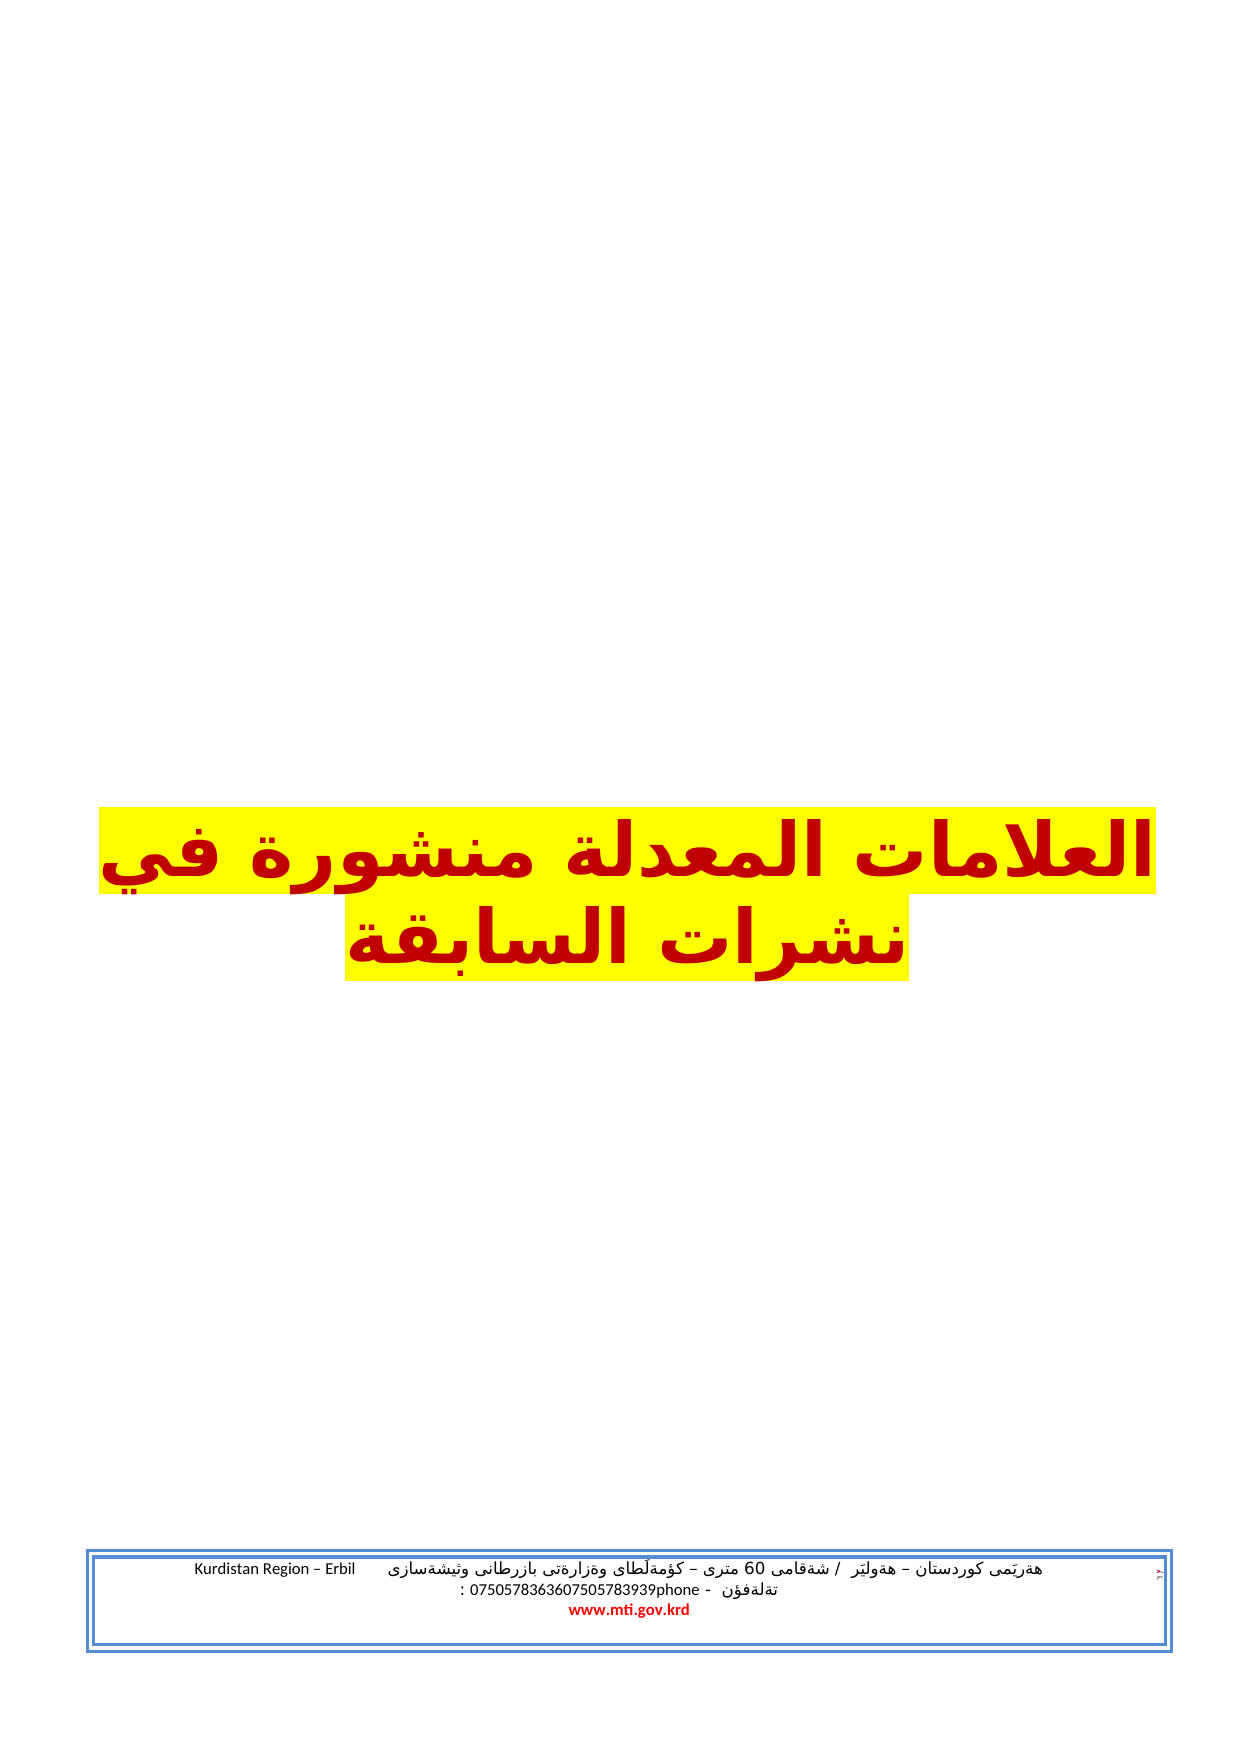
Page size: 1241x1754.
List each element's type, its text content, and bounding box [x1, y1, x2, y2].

text العلامات المعدلة منشورة في نشرات السابقة [909, 807, 1211, 981]
picture [1157, 1561, 1164, 1583]
text العلامات المعدلة منشورة في نشرات السابقة [44, 807, 345, 981]
